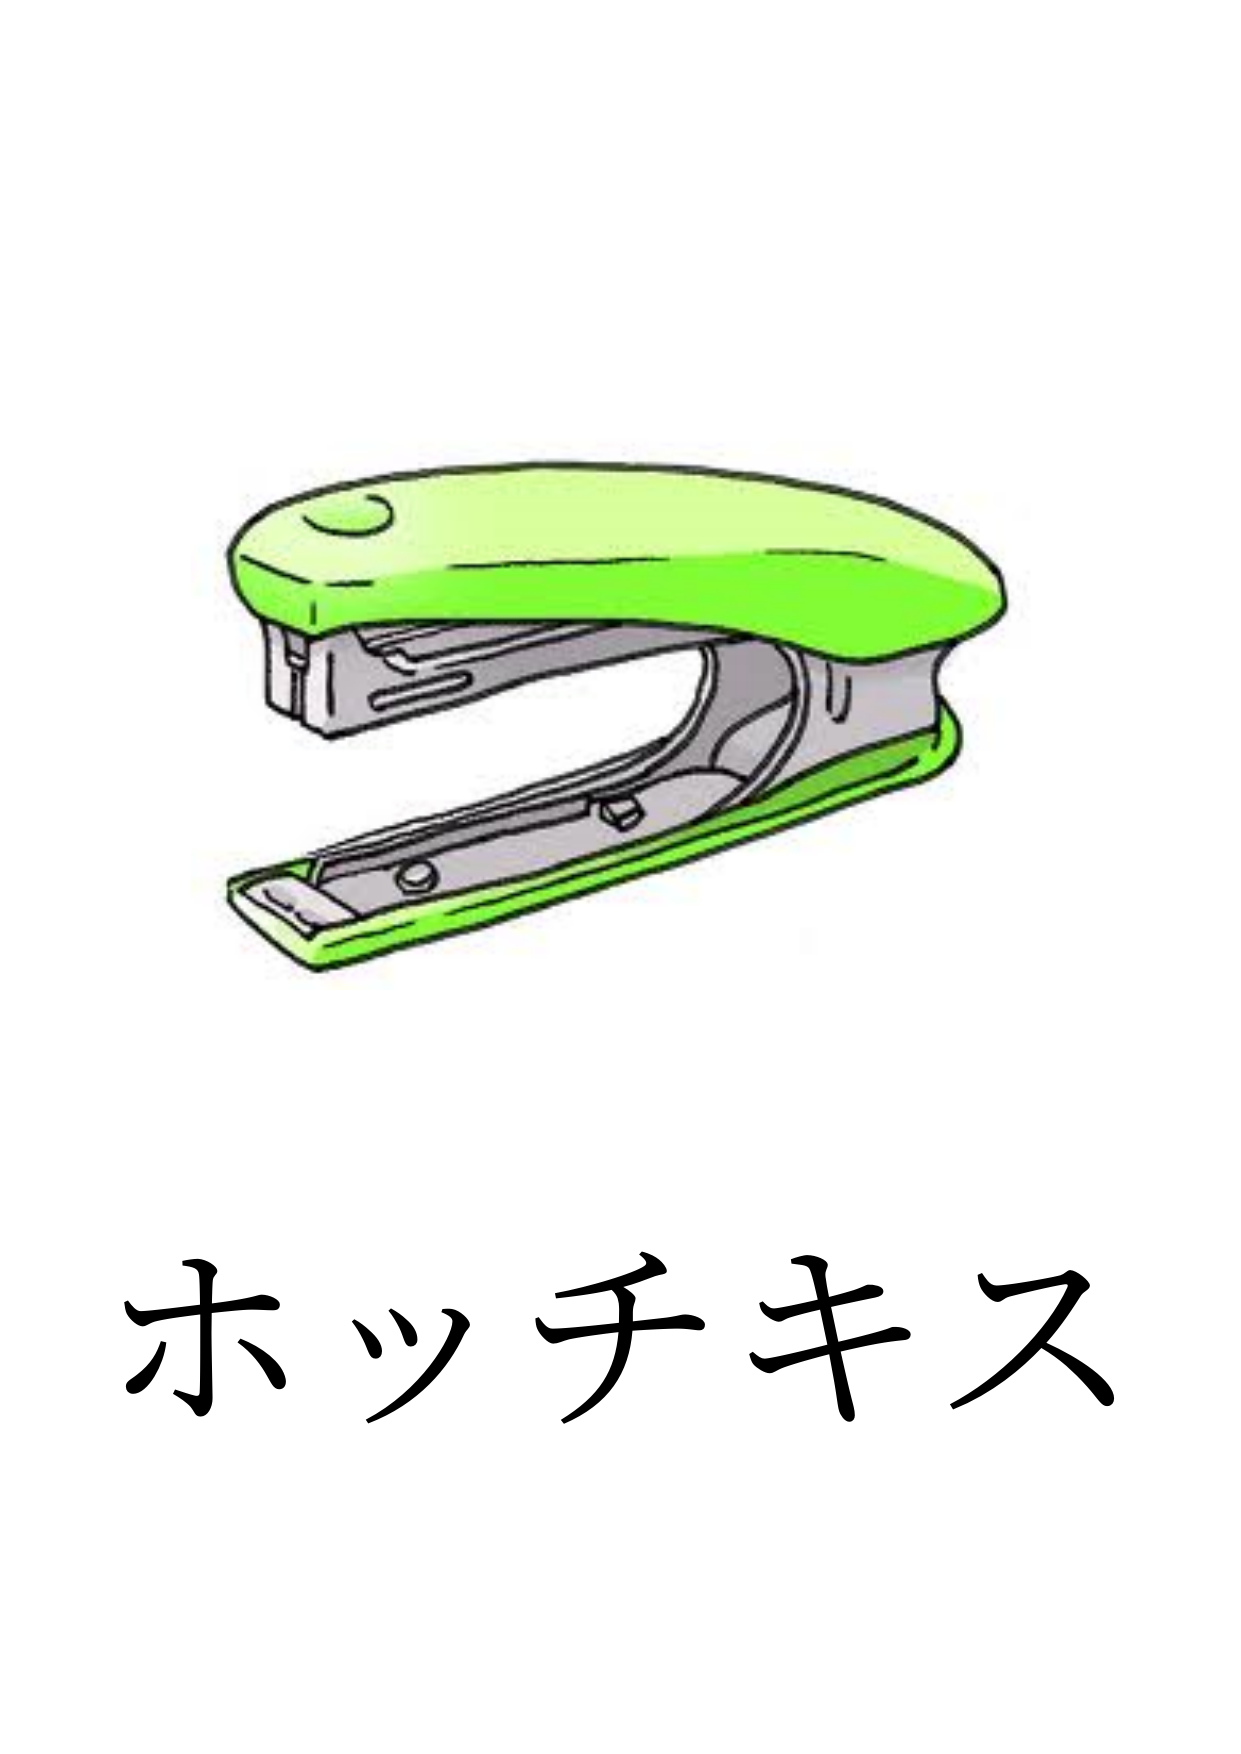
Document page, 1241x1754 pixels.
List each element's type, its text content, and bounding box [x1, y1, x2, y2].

text ホッチキス [75, 1174, 1165, 1473]
picture [190, 393, 1050, 990]
